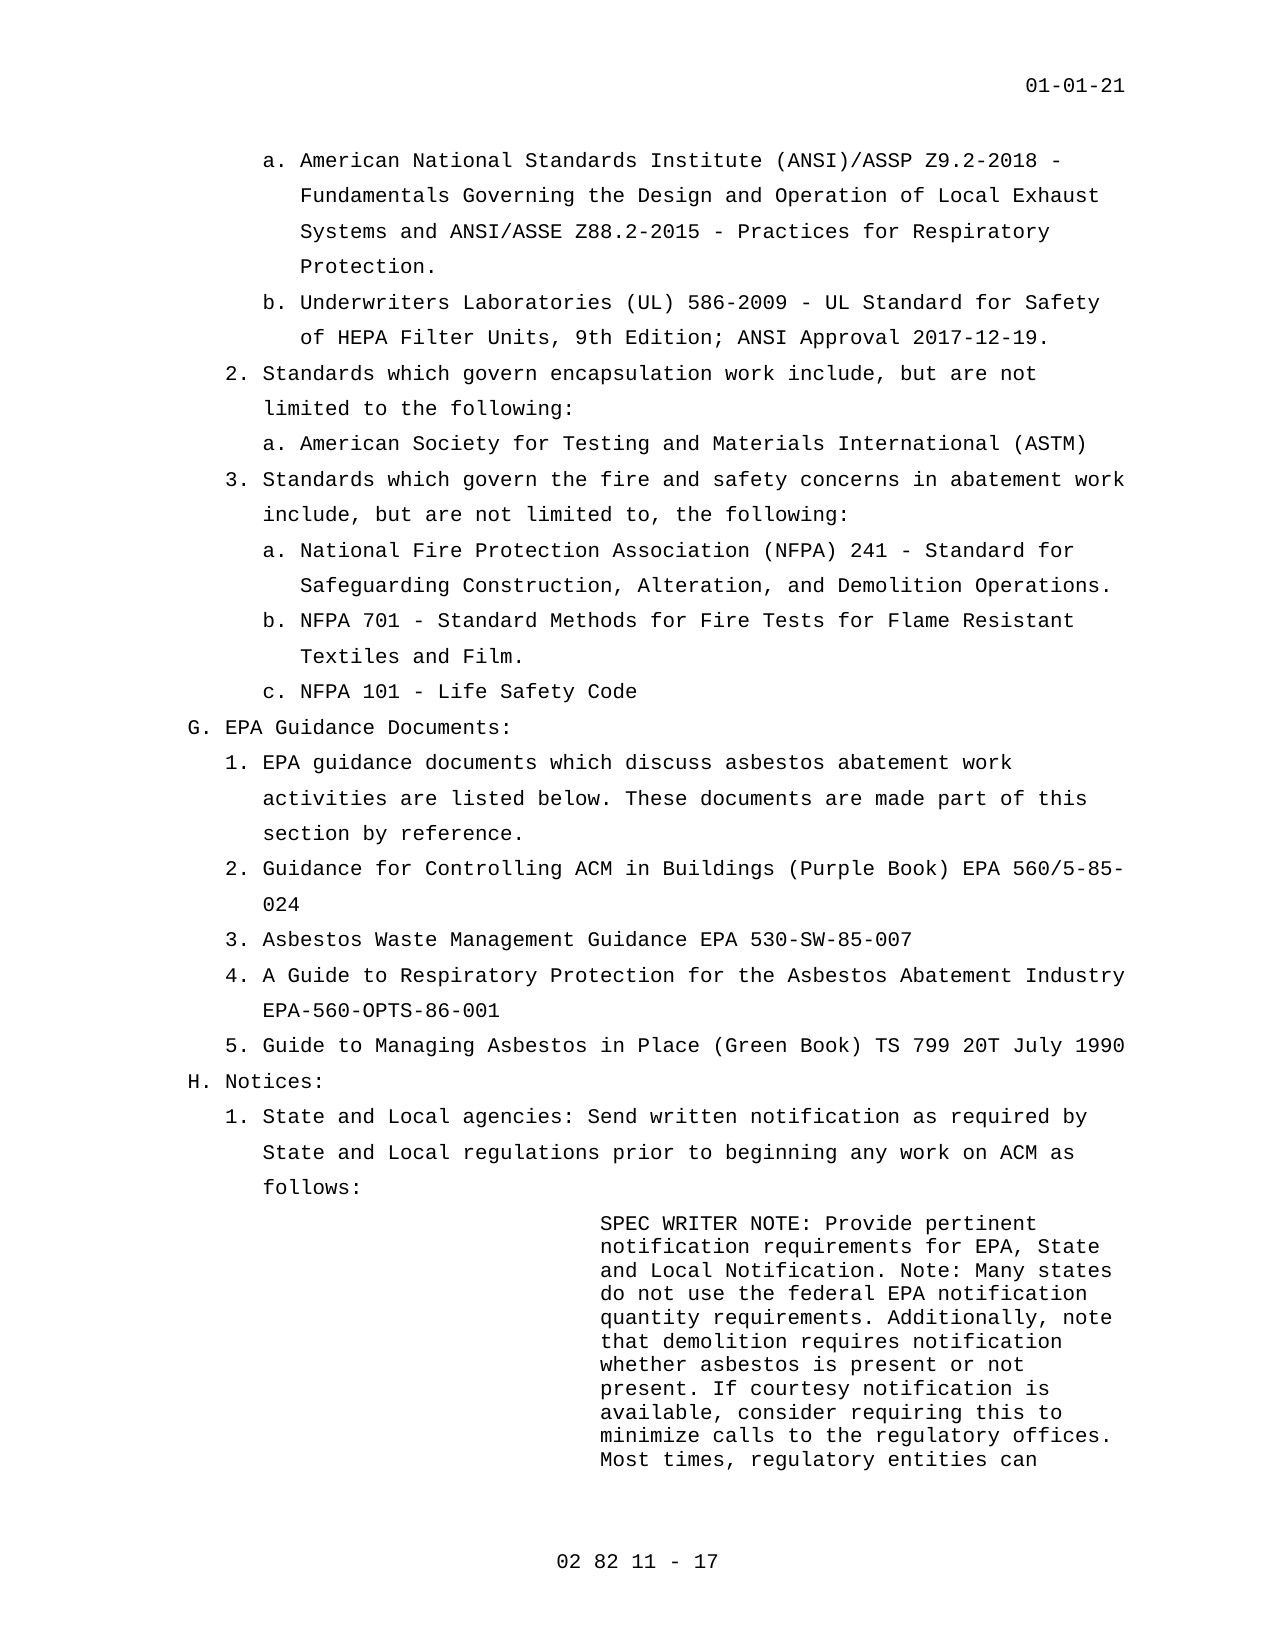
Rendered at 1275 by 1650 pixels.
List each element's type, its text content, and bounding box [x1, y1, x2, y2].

list Guidance for Controlling ACM in Buildings (Purple Book) EPA 560/5-85-024 [225, 858, 1125, 917]
list Standards which govern the fire and safety concerns in abatement work include, but are not limited to, the following: [225, 469, 1125, 528]
text Notices: [187, 1071, 1125, 1094]
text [600, 1212, 1125, 1473]
list EPA guidance documents which discuss asbestos abatement work activities are listed below. These documents are made part of this section by reference. [225, 752, 1125, 847]
list NFPA 701 - Standard Methods for Fire Tests for Flame Resistant Textiles and Film. [262, 610, 1125, 669]
list Standards which govern encapsulation work include, but are not limited to the following: [225, 362, 1125, 422]
list National Fire Protection Association (NFPA) 241 - Standard for Safeguarding Construction, Alteration, and Demolition Operations. [262, 539, 1125, 599]
list American National Standards Institute (ANSI)/ASSP Z9.2-2018 - Fundamentals Governing the Design and Operation of Local Exhaust Systems and ANSI/ASSE Z88.2-2015 - Practices for Respiratory Protection. [262, 150, 1125, 280]
list American Society for Testing and Materials International (ASTM) [262, 433, 1125, 457]
list A Guide to Respiratory Protection for the Asbestos Abatement Industry EPA-560-OPTS-86-001 [225, 964, 1125, 1024]
list Guide to Managing Asbestos in Place (Green Book) TS 799 20T July 1990 [225, 1035, 1125, 1059]
list NFPA 101 - Life Safety Code [262, 681, 1125, 705]
text EPA Guidance Documents: [187, 717, 1125, 740]
list Asbestos Waste Management Guidance EPA 530-SW-85-007 [225, 929, 1125, 953]
list State and Local agencies: Send written notification as required by State and Local regulations prior to beginning any work on ACM as follows: [225, 1106, 1125, 1201]
list Underwriters Laboratories (UL) 586-2009 - UL Standard for Safety of HEPA Filter Units, 9th Edition; ANSI Approval 2017-12-19. [262, 292, 1125, 351]
